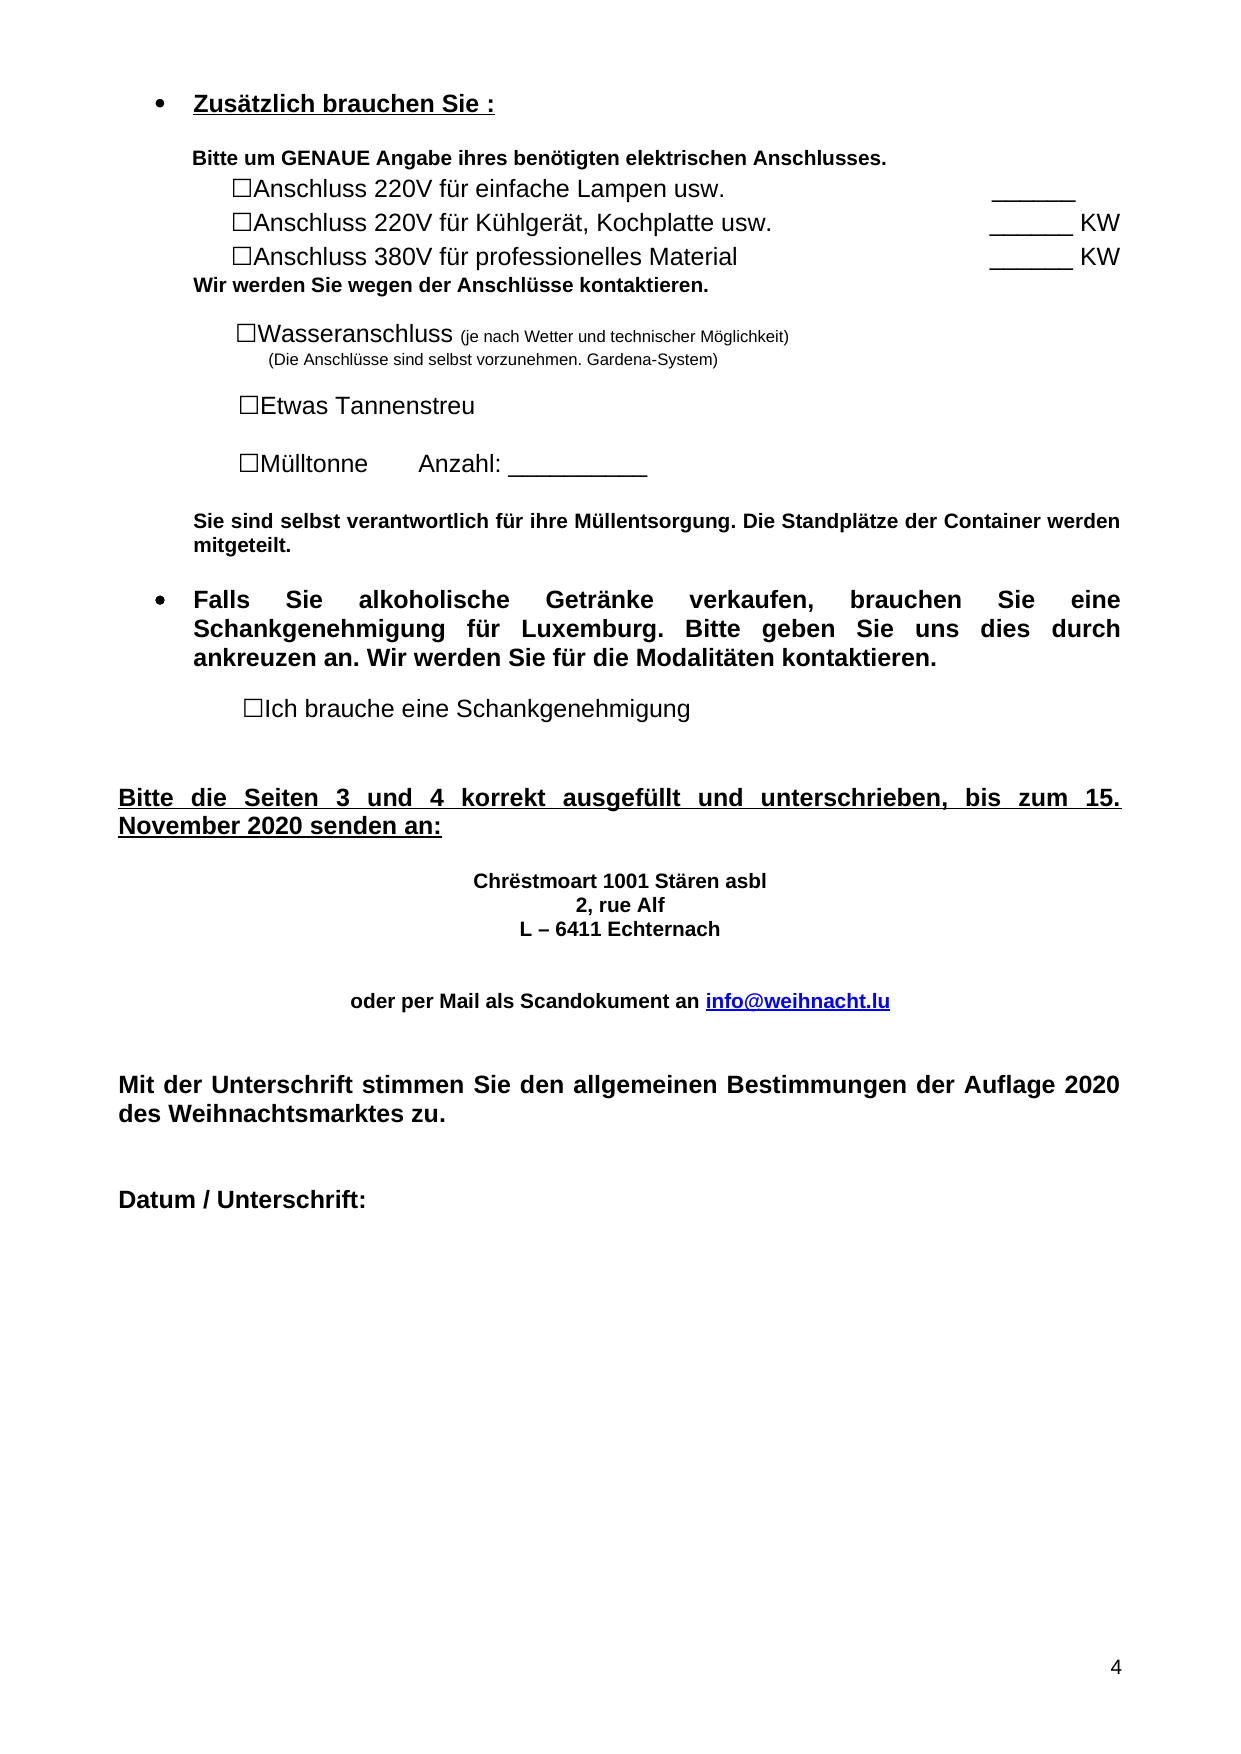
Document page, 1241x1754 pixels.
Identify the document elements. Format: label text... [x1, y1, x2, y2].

text Ich brauche eine Schankgenehmigung [193, 691, 1122, 725]
text Bitte die Seiten 3 und 4 korrekt ausgefüllt und unterschrieben, bis zum 15. November 2020 senden an: [118, 782, 1122, 808]
text Wasseranschluss (je nach Wetter und technischer Möglichkeit) [193, 316, 1122, 349]
text Anschluss 380V für professionelles Material ______ KW [156, 238, 1122, 272]
list Falls Sie alkoholische Getränke verkaufen, brauchen Sie eine Schankgenehmigung für Luxemburg. Bitte geben Sie uns dies durch ankreuzen an. Wir werden Sie für die Modalitäten kontaktieren. [156, 585, 1122, 672]
text Bitte um GENAUE Angabe ihres benötigten elektrischen Anschlusses. [192, 146, 1122, 170]
text Etwas Tannenstreu [156, 388, 1122, 422]
text Anschluss 220V für Kühlgerät, Kochplatte usw. ______ KW [156, 204, 1122, 238]
text Mit der Unterschrift stimmen Sie den allgemeinen Bestimmungen der Auflage 2020 des Weihnachtsmarktes zu. [118, 1070, 1122, 1127]
text Wir werden Sie wegen der Anschlüsse kontaktieren. [193, 272, 1122, 296]
text oder per Mail als Scandokument an info@weihnacht.lu [118, 988, 1122, 1012]
text (Die Anschlüsse sind selbst vorzunehmen. Gardena-System) [193, 349, 1122, 369]
text L – 6411 Echternach [118, 917, 1122, 941]
text Sie sind selbst verantwortlich für ihre Müllentsorgung. Die Standplätze der Container werden mitgeteilt. [193, 509, 1122, 557]
text 2, rue Alf [118, 893, 1122, 917]
text Datum / Unterschrift: [118, 1185, 1122, 1214]
list Zusätzlich brauchen Sie : [156, 89, 1122, 117]
text Mülltonne Anzahl: __________ [156, 446, 1122, 509]
text Bitte die Seiten 3 und 4 korrekt ausgefüllt und unterschrieben, bis zum 15. November 2020 senden an: [118, 809, 1122, 840]
text Anschluss 220V für einfache Lampen usw. ______ [156, 170, 1122, 204]
text Chrëstmoart 1001 Stären asbl [118, 869, 1122, 893]
